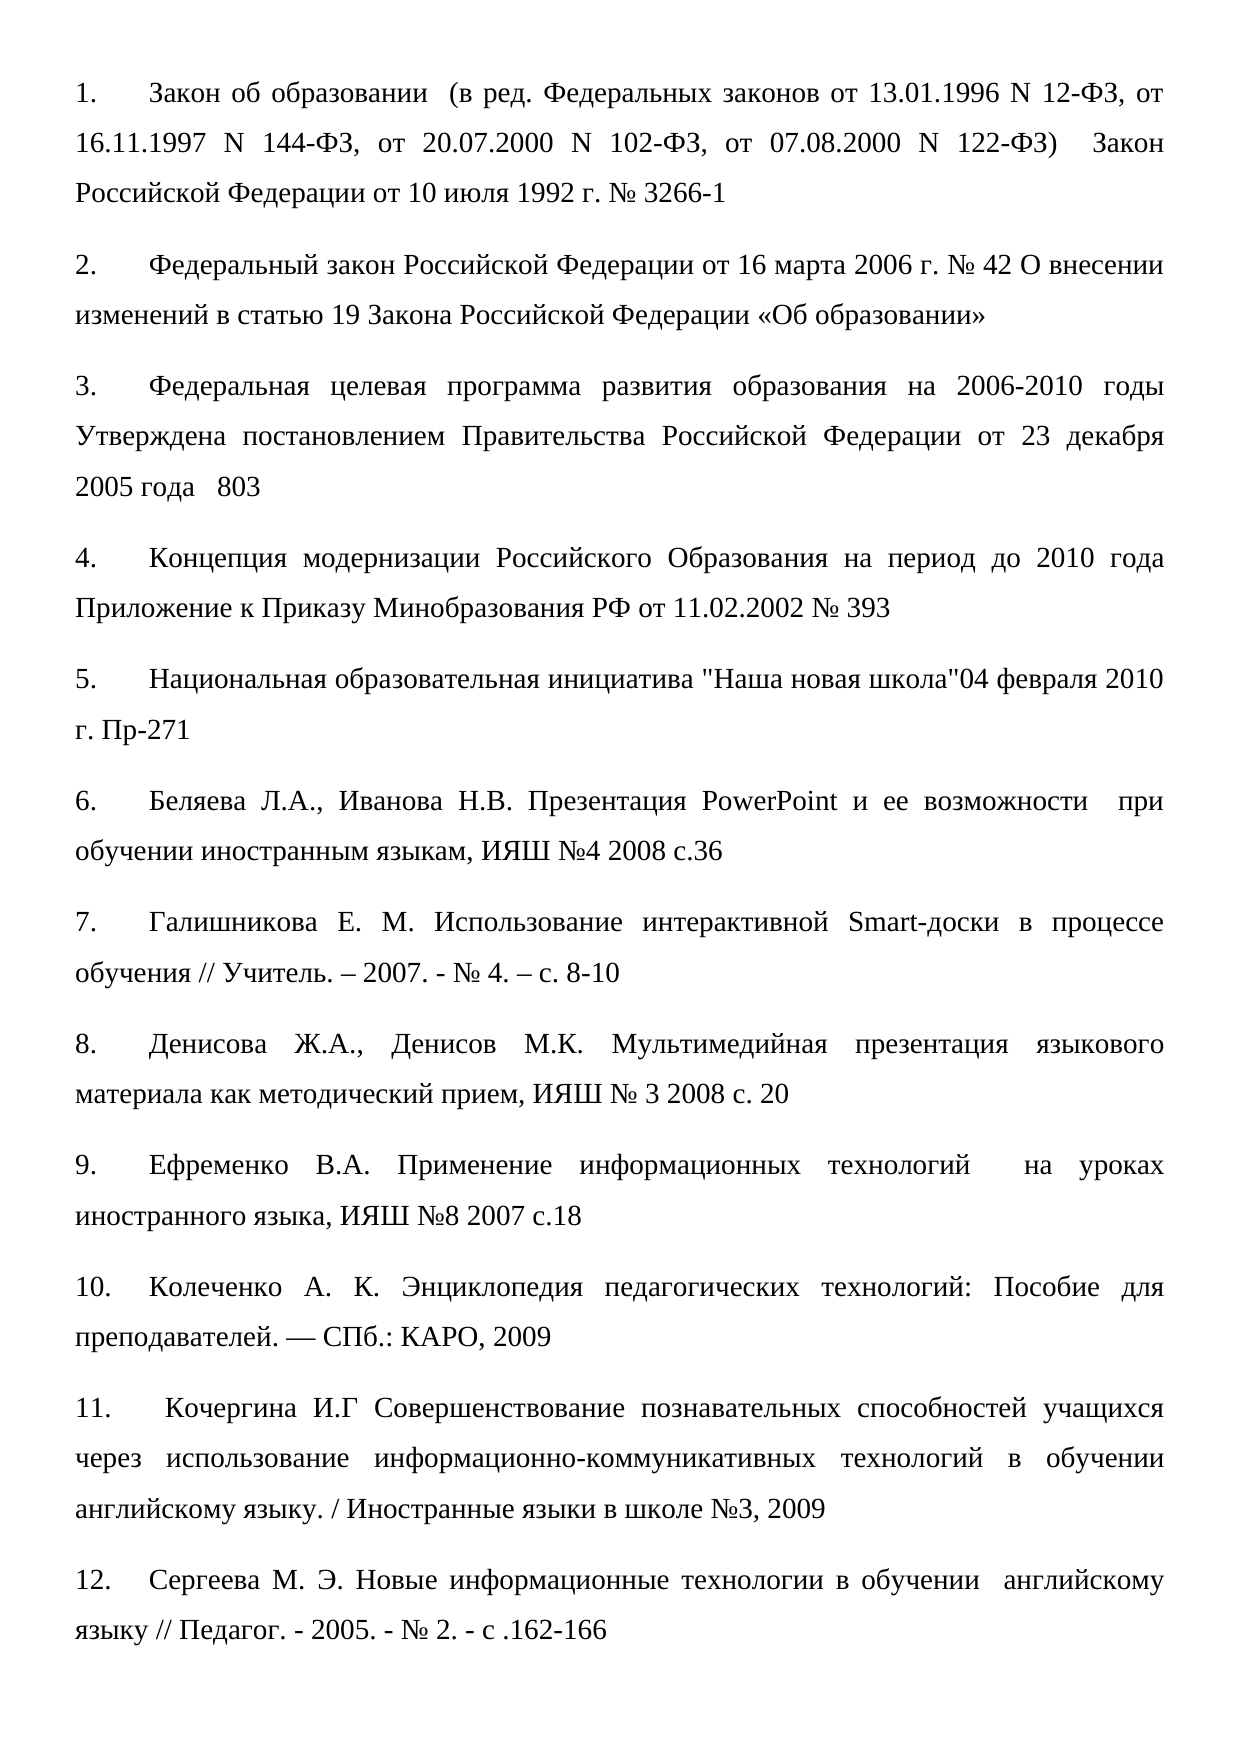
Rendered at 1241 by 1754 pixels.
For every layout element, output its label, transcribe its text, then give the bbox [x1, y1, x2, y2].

text 5. Национальная образовательная инициатива "Наша новая школа"04 февраля 2010 г. Пр-271 [75, 661, 1165, 745]
text 10. Колеченко А. К. Энциклопедия педагогических технологий: Пособие для преподавателей. — СПб.: КАРО, 2009 [75, 1269, 1165, 1353]
text 9. Ефременко В.А. Применение информационных технологий на уроках иностранного языка, ИЯШ №8 2007 с.18 [75, 1147, 1165, 1231]
text 7. Галишникова Е. М. Использование интерактивной Smart-доски в процессе обучения // Учитель. – 2007. - № 4. – с. 8-10 [75, 904, 1165, 988]
text 11. Кочергина И.Г Совершенствование познавательных способностей учащихся через использование информационно-коммуникативных технологий в обучении английскому языку. / Иностранные языки в школе №3, 2009 [75, 1390, 1165, 1524]
text 8. Денисова Ж.А., Денисов М.К. Мультимедийная презентация языкового материала как методический прием, ИЯШ № 3 2008 с. 20 [75, 1026, 1165, 1110]
text 6. Беляева Л.А., Иванова Н.В. Презентация PowerPoint и ее возможности при обучении иностранным языкам, ИЯШ №4 2008 с.36 [75, 783, 1165, 867]
text 1. Закон об образовании (в ред. Федеральных законов от 13.01.1996 N 12-ФЗ, от 16.11.1997 N 144-ФЗ, от 20.07.2000 N 102-ФЗ, от 07.08.2000 N 122-ФЗ) Закон Российской Федерации от 10 июля 1992 г. № 3266-1 [75, 75, 1165, 209]
text 2. Федеральный закон Российской Федерации от 16 марта 2006 г. № 42 О внесении изменений в статью 19 Закона Российской Федерации «Об образовании» [75, 247, 1165, 331]
text 3. Федеральная целевая программа развития образования на 2006-2010 годы Утверждена постановлением Правительства Российской Федерации от 23 декабря 2005 года 803 [75, 368, 1165, 502]
text 12. Сергеева М. Э. Новые информационные технологии в обучении английскому языку // Педагог. - 2005. - № 2. - с .162-166 [75, 1562, 1165, 1646]
text 4. Концепция модернизации Российского Образования на период до 2010 года Приложение к Приказу Минобразования РФ от 11.02.2002 № 393 [75, 540, 1165, 624]
